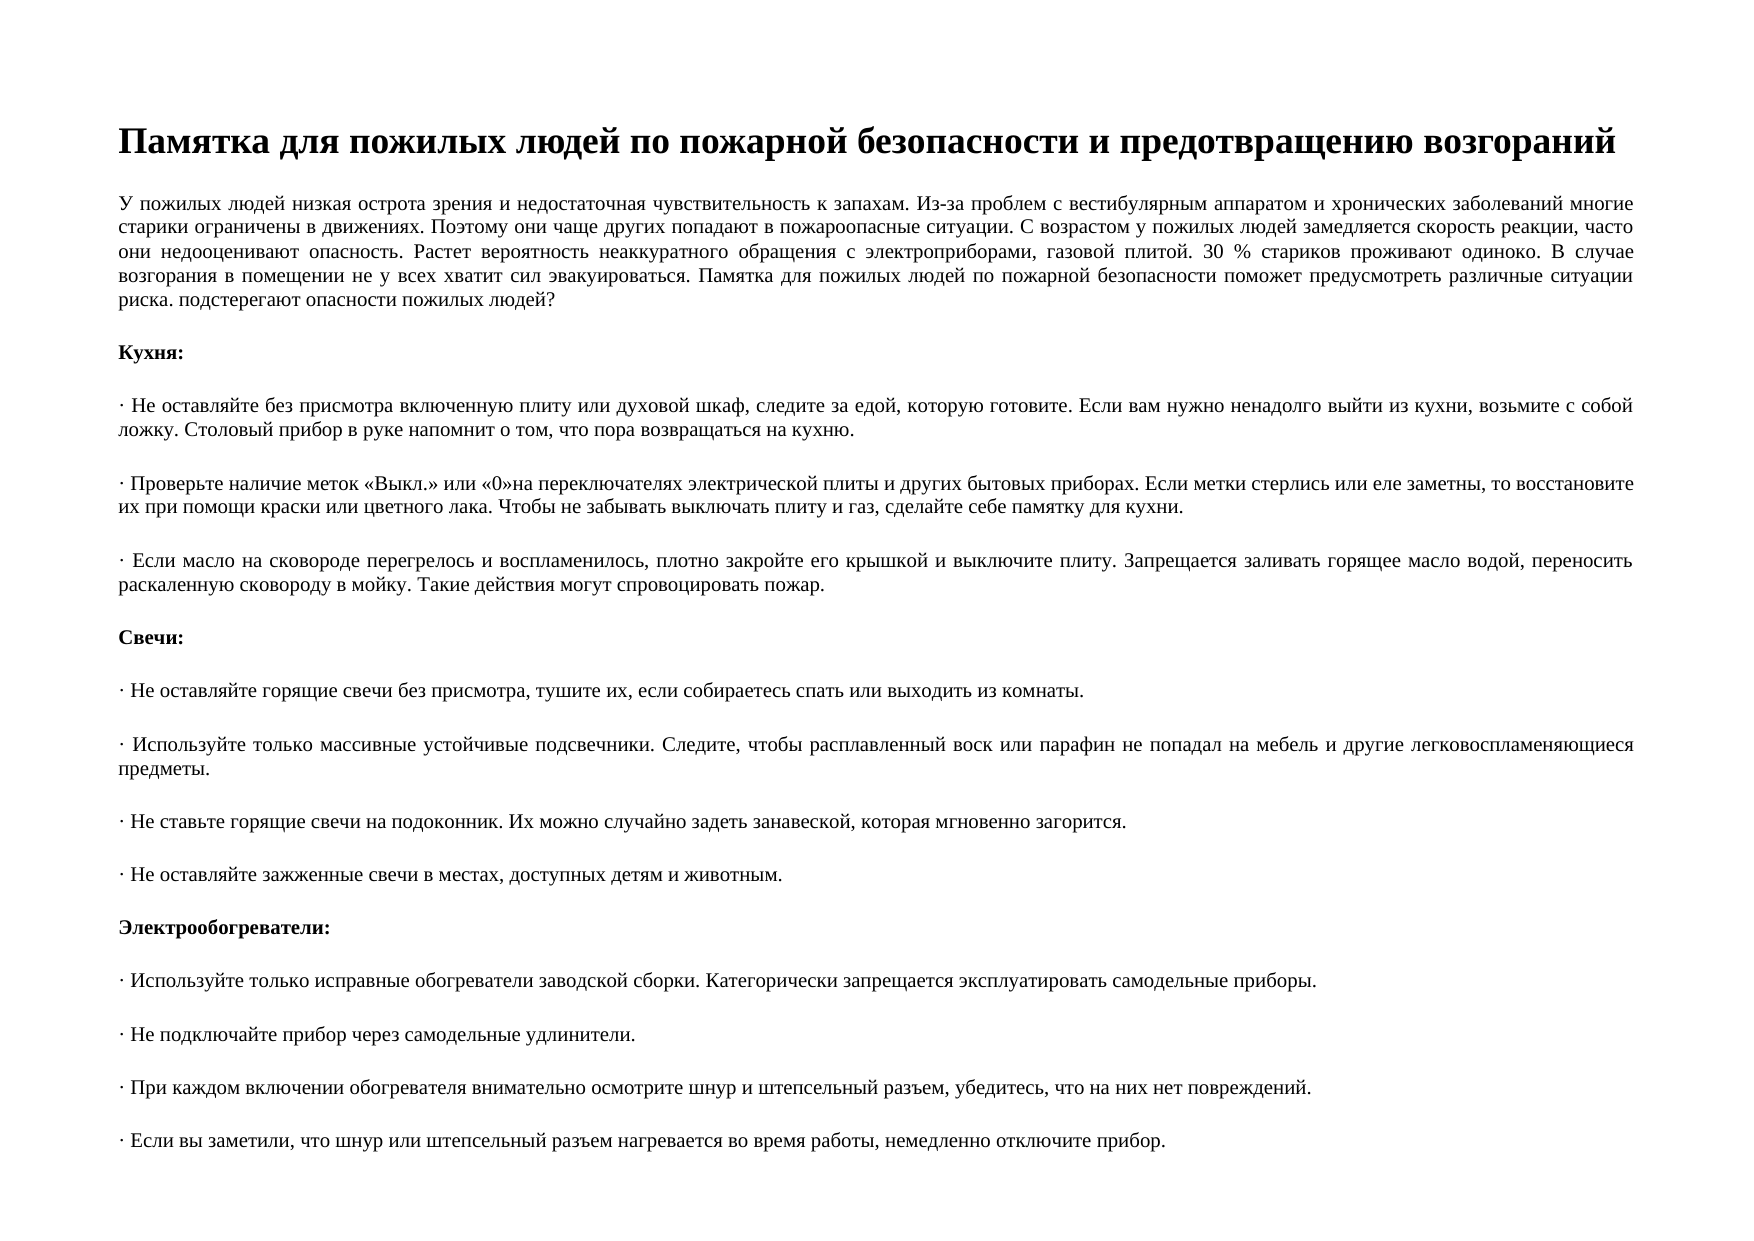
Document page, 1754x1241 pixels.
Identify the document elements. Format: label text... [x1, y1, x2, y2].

text · Не оставляйте зажженные свечи в местах, доступных детям и животным. [118, 862, 1636, 886]
text · Не подключайте прибор через самодельные удлинители. [118, 1022, 1636, 1046]
text Свечи: [118, 625, 1636, 649]
text Памятка для пожилых людей по пожарной безопасности и предотвращению возгораний [118, 118, 1636, 161]
text · Если вы заметили, что шнур или штепсельный разъем нагревается во время работы, немедленно отключите прибор. [118, 1128, 1636, 1152]
text · Если масло на сковороде перегрелось и воспламенилось, плотно закройте его крышкой и выключите плиту. Запрещается заливать горящее масло водой, переносить раскаленную сковороду в мойку. Такие действия могут спровоцировать пожар. [118, 548, 1636, 596]
text У пожилых людей низкая острота зрения и недостаточная чувствительность к запахам. Из-за проблем с вестибулярным аппаратом и хронических заболеваний многие старики ограничены в движениях. Поэтому они чаще других попадают в пожароопасные ситуации. С возрастом у пожилых людей замедляется скорость реакции, часто они недооценивают опасность. Растет вероятность неаккуратного обращения с электроприборами, газовой плитой. 30 % стариков проживают одиноко. В случае возгорания в помещении не у всех хватит сил эвакуироваться. Памятка для пожилых людей по пожарной безопасности поможет предусмотреть различные ситуации риска. подстерегают опасности пожилых людей? [118, 190, 1636, 311]
text · Не ставьте горящие свечи на подоконник. Их можно случайно задеть занавеской, которая мгновенно загорится. [118, 809, 1636, 833]
text Электрообогреватели: [118, 915, 1636, 939]
text · Используйте только исправные обогреватели заводской сборки. Категорически запрещается эксплуатировать самодельные приборы. [118, 968, 1636, 992]
text Кухня: [118, 340, 1636, 364]
text · Используйте только массивные устойчивые подсвечники. Следите, чтобы расплавленный воск или парафин не попадал на мебель и другие легковоспламеняющиеся предметы. [118, 731, 1636, 779]
text · При каждом включении обогревателя внимательно осмотрите шнур и штепсельный разъем, убедитесь, что на них нет повреждений. [118, 1075, 1636, 1099]
text · Не оставляйте без присмотра включенную плиту или духовой шкаф, следите за едой, которую готовите. Если вам нужно ненадолго выйти из кухни, возьмите с собой ложку. Столовый прибор в руке напомнит о том, что пора возвращаться на кухню. [118, 393, 1636, 441]
text · Не оставляйте горящие свечи без присмотра, тушите их, если собираетесь спать или выходить из комнаты. [118, 678, 1636, 702]
text · Проверьте наличие меток «Выкл.» или «0»на переключателях электрической плиты и других бытовых приборах. Если метки стерлись или еле заметны, то восстановите их при помощи краски или цветного лака. Чтобы не забывать выключать плиту и газ, сделайте себе памятку для кухни. [118, 470, 1636, 518]
